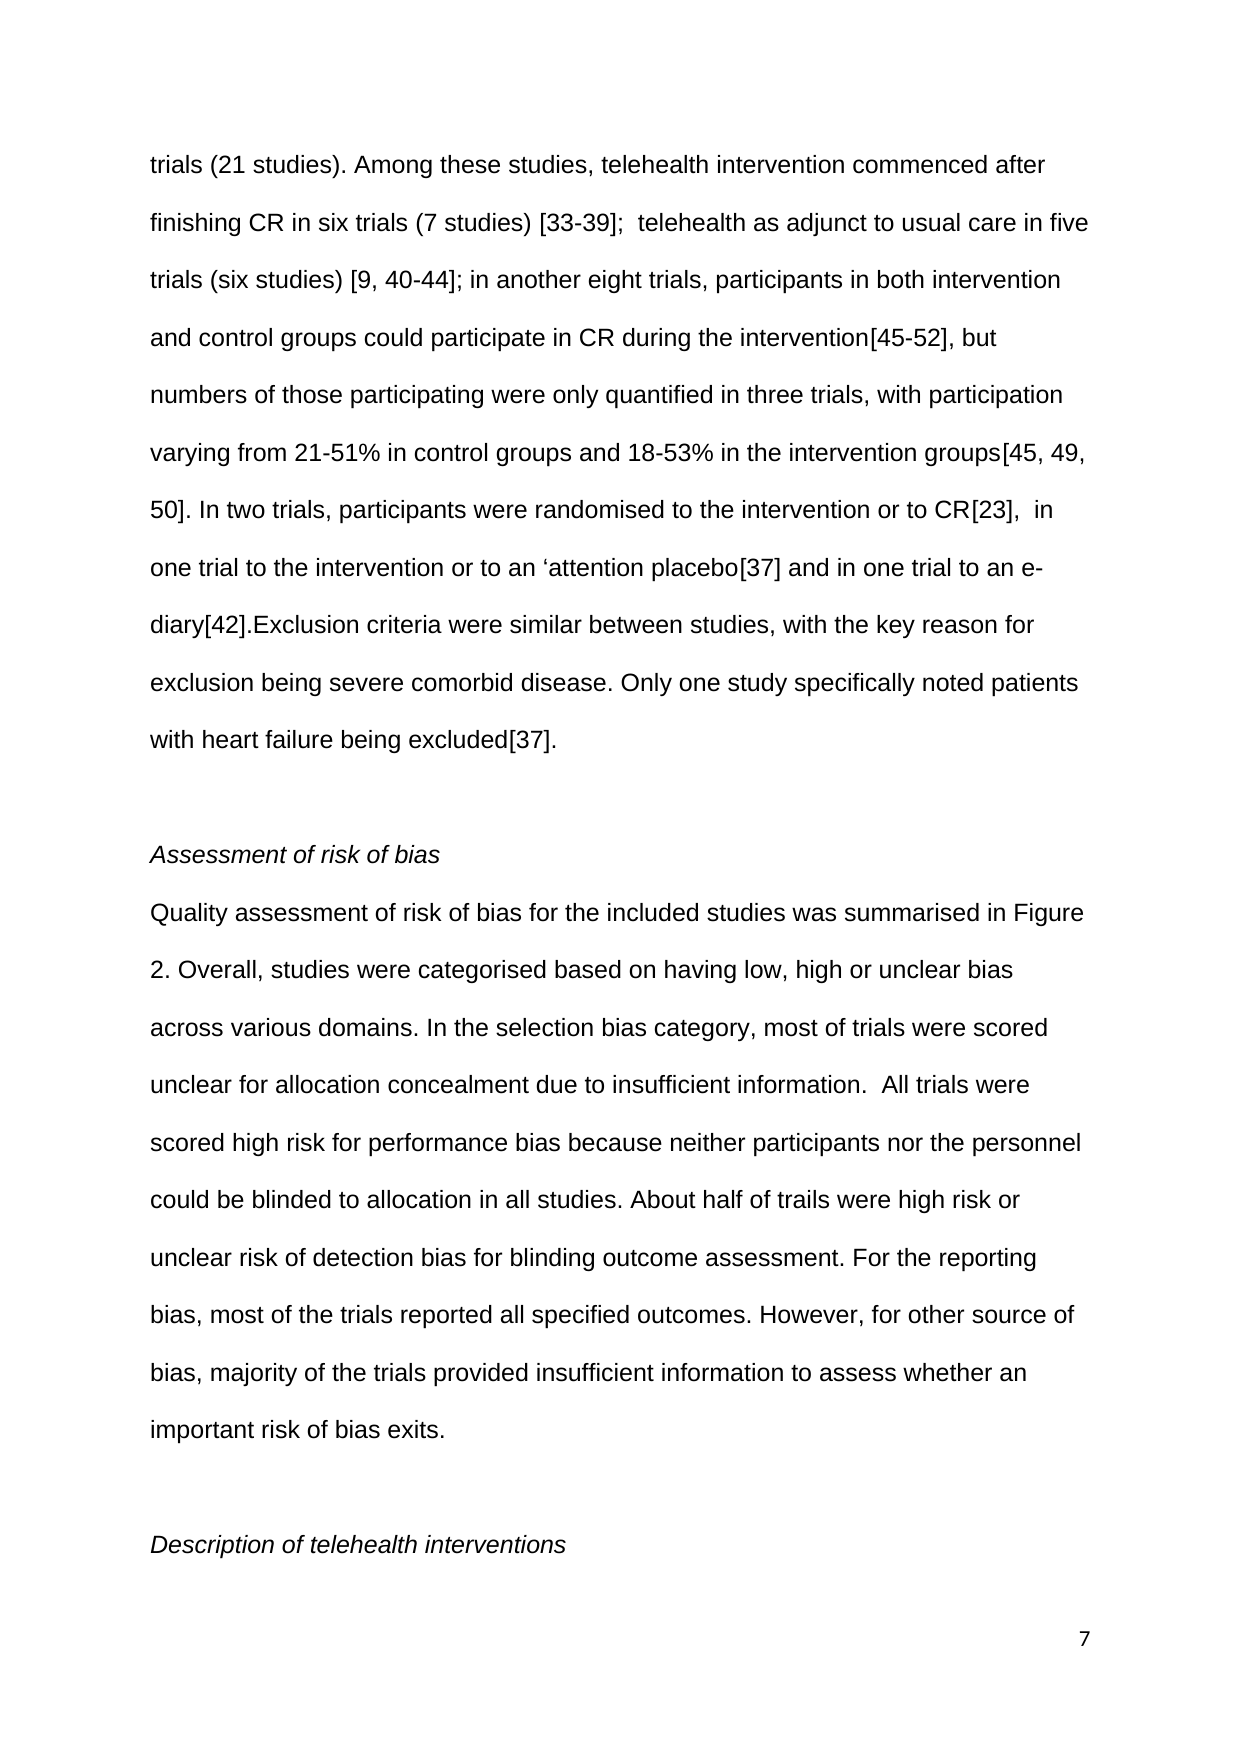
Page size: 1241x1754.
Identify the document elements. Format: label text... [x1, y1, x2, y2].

text Quality assessment of risk of bias for the included studies was summarised in Figure 2. Overall, studies were categorised based on having low, high or unclear bias across various domains. In the selection bias category, most of trials were scored unclear for allocation concealment due to insufficient information. All trials were scored high risk for performance bias because neither participants nor the personnel could be blinded to allocation in all studies. About half of trails were high risk or unclear risk of detection bias for blinding outcome assessment. For the reporting bias, most of the trials reported all specified outcomes. However, for other source of bias, majority of the trials provided insufficient information to assess whether an important risk of bias exits. [150, 897, 1090, 1444]
text Description of telehealth interventions [150, 1530, 1090, 1559]
text Assessment of risk of bias [150, 840, 1090, 869]
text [150, 150, 1090, 754]
